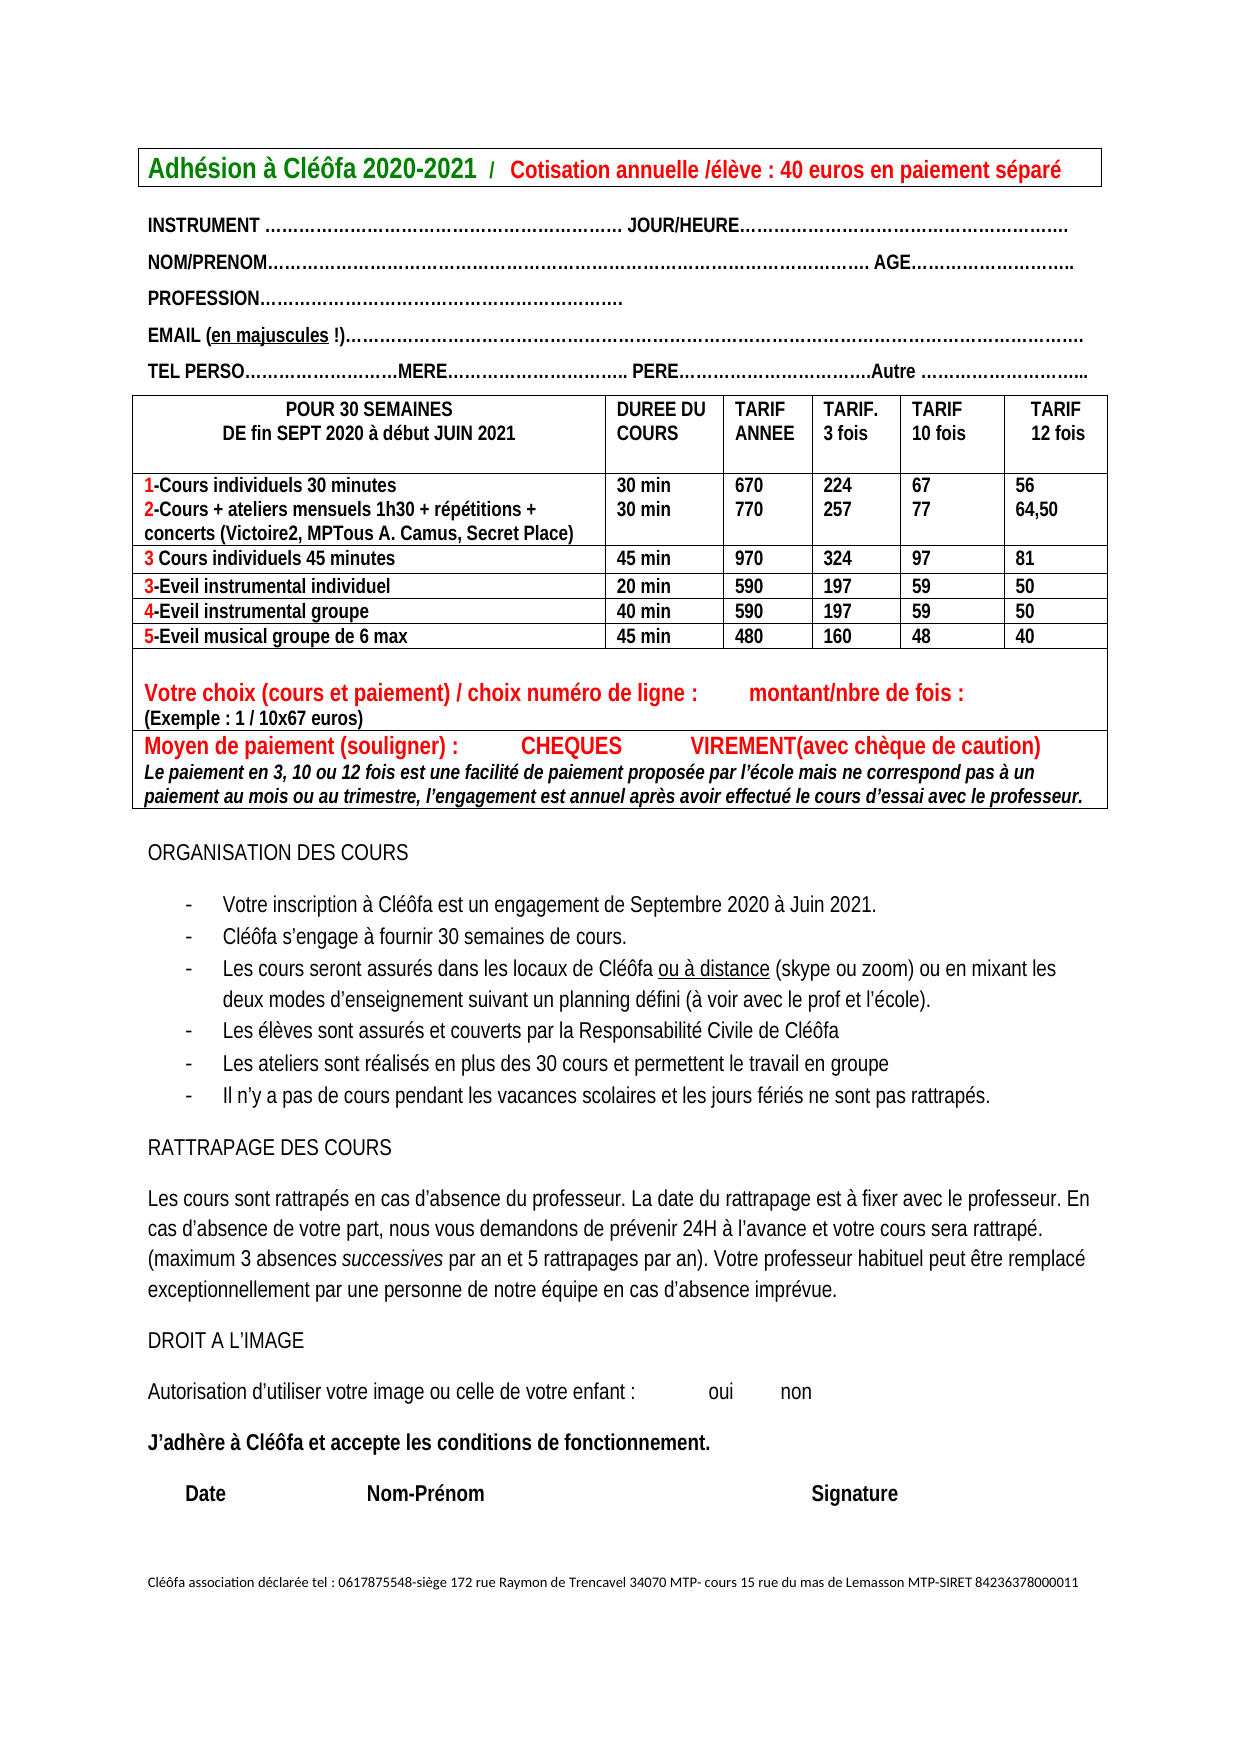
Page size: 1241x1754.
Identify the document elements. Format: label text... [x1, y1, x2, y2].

list Cléôfa s’engage à fournir 30 semaines de cours. [185, 922, 1093, 950]
text Cléôfa association déclarée tel : 0617875548-siège 172 rue Raymon de Trencavel 34070 MTP- cours 15 rue du mas de Lemasson MTP-SIRET 84236378000011 [148, 1574, 1093, 1591]
table_cell 4-Eveil instrumental groupe [133, 599, 605, 623]
table_cell 970 [724, 546, 812, 573]
table_cell 480 [724, 624, 812, 648]
table_cell 3-Eveil instrumental individuel [133, 574, 605, 598]
table_header TARIF 12 fois [1005, 396, 1107, 472]
text J’adhère à Cléôfa et accepte les conditions de fonctionnement. [148, 1429, 1093, 1455]
table_cell Votre choix (cours et paiement) / choix numéro de ligne : montant/nbre de fois : (Exemple : 1 / 10x67 euros) [133, 649, 1107, 730]
table_cell 81 [1005, 546, 1107, 573]
list Les cours seront assurés dans les locaux de Cléôfa ou à distance (skype ou zoom) ou en mixant les deux modes d’enseignement suivant un planning défini (à voir avec le prof et l’école). [185, 954, 1093, 1013]
text NOM/PRENOM……………………………………………………………………………………………. AGE……………………….. [148, 249, 1093, 273]
text Les cours sont rattrapés en cas d’absence du professeur. La date du rattrapage est à fixer avec le professeur. En cas d’absence de votre part, nous vous demandons de prévenir 24H à l’avance et votre cours sera rattrapé. (maximum 3 absences successives par an et 5 rattrapages par an). Votre professeur habituel peut être remplacé exceptionnellement par une personne de notre équipe en cas d’absence imprévue. [148, 1185, 1093, 1302]
table_cell 197 [813, 574, 900, 598]
table_cell 45 min [606, 624, 723, 648]
table_cell 160 [813, 624, 900, 648]
table_cell 40 min [606, 599, 723, 623]
table_cell 50 [1005, 574, 1107, 598]
table_cell 590 [724, 574, 812, 598]
table_cell 670 770 [724, 474, 812, 545]
table_cell 590 [724, 599, 812, 623]
table_header DUREE DU COURS [606, 396, 723, 472]
table_cell 3 Cours individuels 45 minutes [133, 546, 605, 573]
table_header TARIF. 3 fois [813, 396, 900, 472]
table_cell 56 64,50 [1005, 474, 1107, 545]
table_cell 5-Eveil musical groupe de 6 max [133, 624, 605, 648]
table_header TARIF 10 fois [901, 396, 1004, 472]
text EMAIL (en majuscules !)…………………………………………………………………………………………………………………. [148, 322, 1093, 346]
list Il n’y a pas de cours pendant les vacances scolaires et les jours fériés ne sont pas rattrapés. [185, 1081, 1093, 1109]
text INSTRUMENT ……………………………………………………… JOUR/HEURE…………………………………………………. [148, 213, 1093, 237]
table_cell 20 min [606, 574, 723, 598]
table_cell 50 [1005, 599, 1107, 623]
table_cell 30 min 30 min [606, 474, 723, 545]
text Adhésion à Cléôfa 2020-2021 / Cotisation annuelle /élève : 40 euros en paiement séparé [139, 149, 1101, 186]
text TEL PERSO………………………MERE………………………….. PERE…………………………….Autre ………………………... [148, 359, 1093, 383]
text DROIT A L’IMAGE [148, 1327, 1093, 1353]
list Les élèves sont assurés et couverts par la Responsabilité Civile de Cléôfa [185, 1017, 1093, 1044]
table_cell 40 [1005, 624, 1107, 648]
text Date Nom-Prénom Signature [185, 1480, 1093, 1506]
text RATTRAPAGE DES COURS [148, 1134, 1093, 1160]
text Autorisation d’utiliser votre image ou celle de votre enfant : oui non [148, 1378, 1093, 1404]
table_cell 67 77 [901, 474, 1004, 545]
text ORGANISATION DES COURS [148, 809, 1093, 865]
table_cell 45 min [606, 546, 723, 573]
list Votre inscription à Cléôfa est un engagement de Septembre 2020 à Juin 2021. [185, 890, 1093, 918]
table_header TARIF ANNEE [724, 396, 812, 472]
table_cell 224 257 [813, 474, 900, 545]
list Les ateliers sont réalisés en plus des 30 cours et permettent le travail en groupe [185, 1049, 1093, 1077]
table_cell 324 [813, 546, 900, 573]
table_cell 197 [813, 599, 900, 623]
text PROFESSION………………………………………………………. [148, 286, 1093, 310]
table_cell 59 [901, 574, 1004, 598]
table_header POUR 30 SEMAINES DE fin SEPT 2020 à début JUIN 2021 [133, 396, 605, 472]
table_cell 1-Cours individuels 30 minutes 2-Cours + ateliers mensuels 1h30 + répétitions + concerts (Victoire2, MPTous A. Camus, Secret Place) [133, 474, 605, 545]
table_cell 59 [901, 599, 1004, 623]
table_cell 97 [901, 546, 1004, 573]
table_cell Moyen de paiement (souligner) : CHEQUES VIREMENT(avec chèque de caution) Le paiement en 3, 10 ou 12 fois est une facilité de paiement proposée par l’école mais ne correspond pas à un paiement au mois ou au trimestre, l’engagement est annuel après avoir effectué le cours d’essai avec le professeur. [133, 731, 1107, 808]
table_cell 48 [901, 624, 1004, 648]
